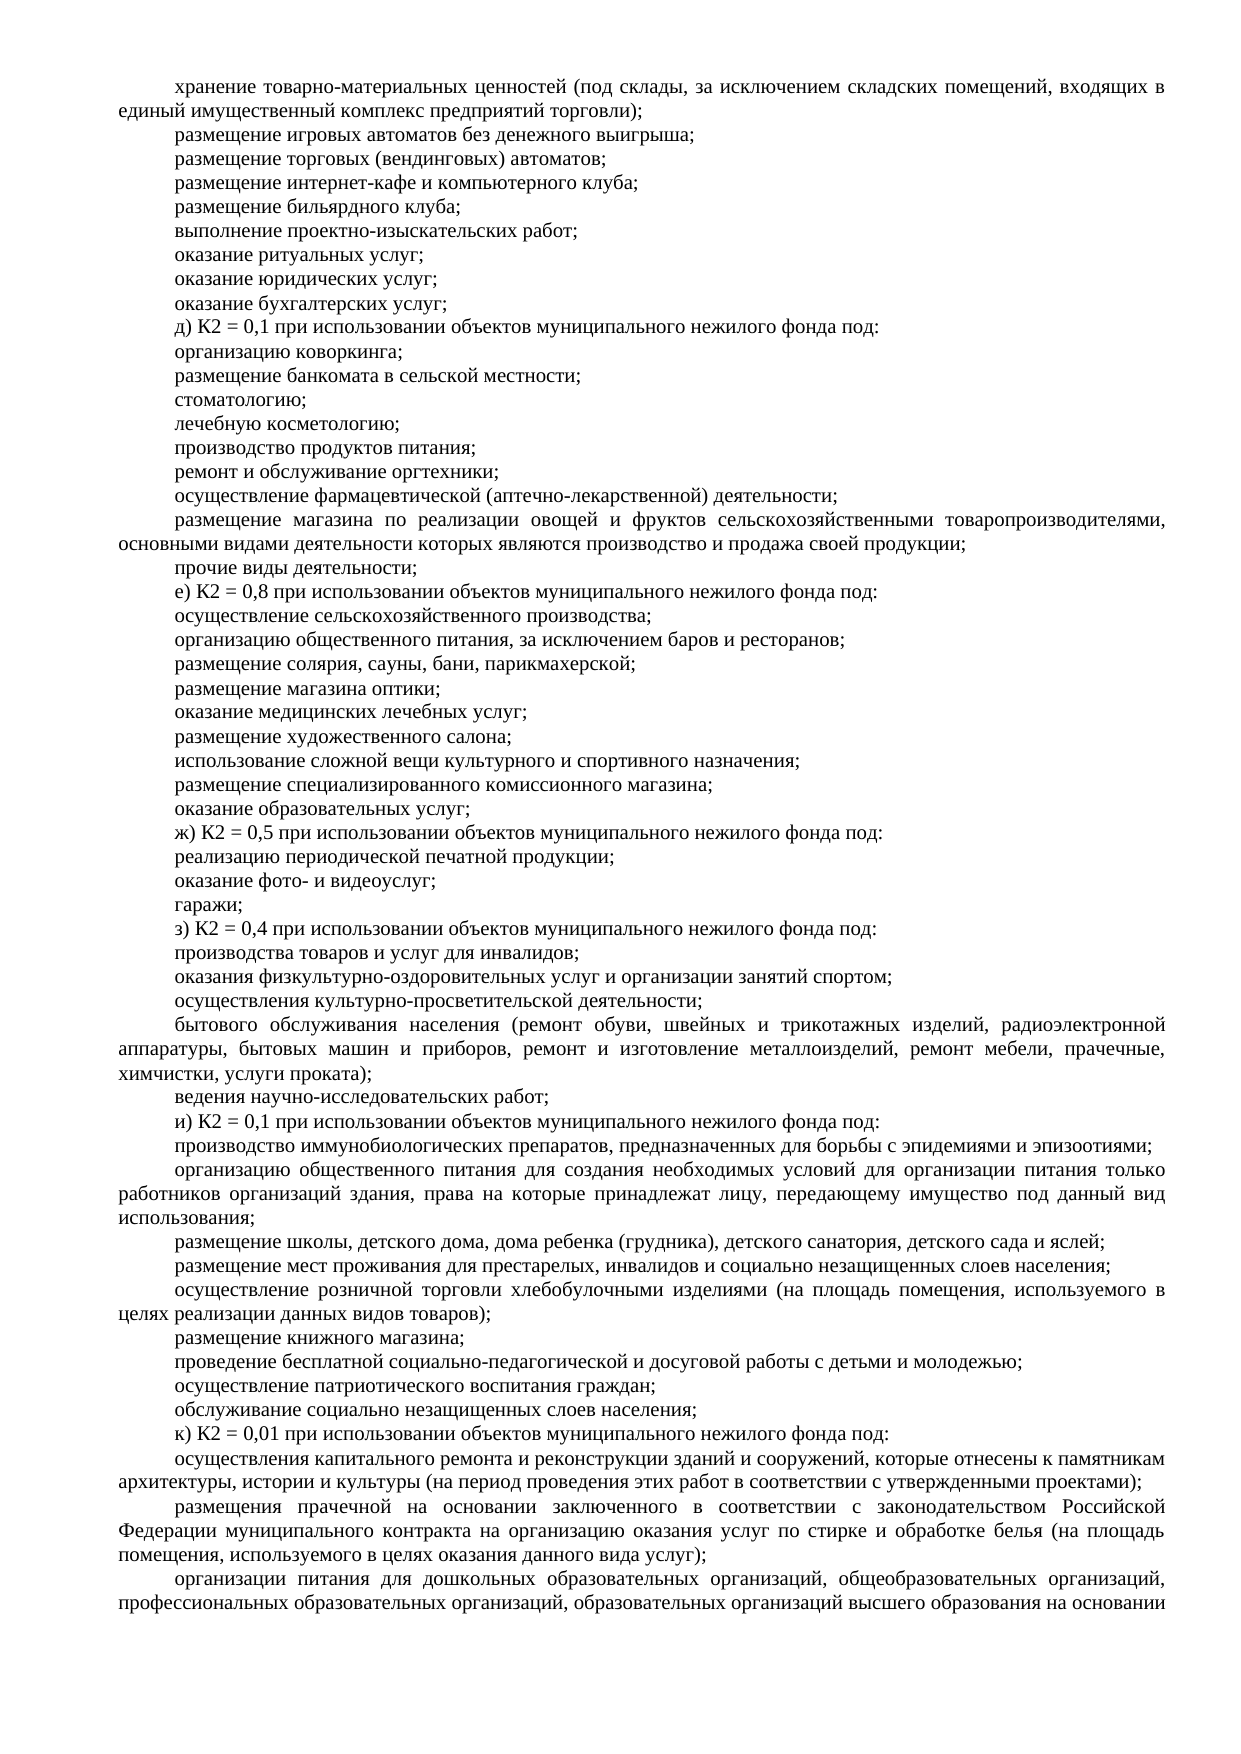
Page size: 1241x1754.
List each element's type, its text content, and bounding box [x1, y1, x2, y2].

text ж) К2 = 0,5 при использовании объектов муниципального нежилого фонда под: [118, 820, 1167, 844]
text производство продуктов питания; [118, 435, 1167, 459]
text реализацию периодической печатной продукции; [118, 844, 1167, 868]
text осуществление фармацевтической (аптечно-лекарственной) деятельности; [118, 483, 1167, 507]
text осуществление патриотического воспитания граждан; [118, 1373, 1167, 1397]
text е) К2 = 0,8 при использовании объектов муниципального нежилого фонда под: [118, 579, 1167, 603]
text стоматологию; [118, 387, 1167, 411]
text осуществление розничной торговли хлебобулочными изделиями (на площадь помещения, используемого в целях реализации данных видов товаров); [118, 1277, 1167, 1325]
text размещение художественного салона; [118, 723, 1167, 748]
text размещение игровых автоматов без денежного выигрыша; [118, 122, 1167, 146]
text осуществление сельскохозяйственного производства; [118, 603, 1167, 627]
text ведения научно-исследовательских работ; [118, 1084, 1167, 1108]
text размещение книжного магазина; [118, 1325, 1167, 1349]
text прочие виды деятельности; [118, 555, 1167, 579]
text оказание медицинских лечебных услуг; [118, 699, 1167, 723]
text размещение магазина по реализации овощей и фруктов сельскохозяйственными товаропроизводителями, основными видами деятельности которых являются производство и продажа своей продукции; [118, 507, 1167, 555]
text размещение банкомата в сельской местности; [118, 363, 1167, 387]
text организацию общественного питания, за исключением баров и ресторанов; [118, 627, 1167, 651]
text размещение магазина оптики; [118, 675, 1167, 699]
text к) К2 = 0,01 при использовании объектов муниципального нежилого фонда под: [118, 1421, 1167, 1445]
text оказание ритуальных услуг; [118, 242, 1167, 266]
text хранение товарно-материальных ценностей (под склады, за исключением складских помещений, входящих в единый имущественный комплекс предприятий торговли); [118, 74, 1167, 122]
text осуществления капитального ремонта и реконструкции зданий и сооружений, которые отнесены к памятникам архитектуры, истории и культуры (на период проведения этих работ в соответствии с утвержденными проектами); [118, 1445, 1167, 1493]
text и) К2 = 0,1 при использовании объектов муниципального нежилого фонда под: [118, 1108, 1167, 1133]
text осуществления культурно-просветительской деятельности; [118, 988, 1167, 1012]
text оказание бухгалтерских услуг; [118, 290, 1167, 314]
text лечебную косметологию; [118, 411, 1167, 435]
text размещение торговых (вендинговых) автоматов; [118, 146, 1167, 170]
text размещение школы, детского дома, дома ребенка (грудника), детского санатория, детского сада и яслей; [118, 1229, 1167, 1253]
text проведение бесплатной социально-педагогической и досуговой работы с детьми и молодежью; [118, 1349, 1167, 1373]
text оказания физкультурно-оздоровительных услуг и организации занятий спортом; [118, 964, 1167, 988]
text размещение мест проживания для престарелых, инвалидов и социально незащищенных слоев населения; [118, 1253, 1167, 1277]
text выполнение проектно-изыскательских работ; [118, 218, 1167, 242]
text производства товаров и услуг для инвалидов; [118, 940, 1167, 964]
text обслуживание социально незащищенных слоев населения; [118, 1397, 1167, 1421]
text размещение интернет-кафе и компьютерного клуба; [118, 170, 1167, 194]
text бытового обслуживания населения (ремонт обуви, швейных и трикотажных изделий, радиоэлектронной аппаратуры, бытовых машин и приборов, ремонт и изготовление металлоизделий, ремонт мебели, прачечные, химчистки, услуги проката); [118, 1012, 1167, 1084]
text оказание юридических услуг; [118, 266, 1167, 290]
text размещение специализированного комиссионного магазина; [118, 772, 1167, 796]
text размещение бильярдного клуба; [118, 194, 1167, 218]
text з) К2 = 0,4 при использовании объектов муниципального нежилого фонда под: [118, 916, 1167, 940]
text организацию общественного питания для создания необходимых условий для организации питания только работников организаций здания, права на которые принадлежат лицу, передающему имущество под данный вид использования; [118, 1157, 1167, 1229]
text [118, 1566, 1167, 1614]
text организацию коворкинга; [118, 338, 1167, 363]
text размещения прачечной на основании заключенного в соответствии с законодательством Российской Федерации муниципального контракта на организацию оказания услуг по стирке и обработке белья (на площадь помещения, используемого в целях оказания данного вида услуг); [118, 1493, 1167, 1566]
text размещение солярия, сауны, бани, парикмахерской; [118, 651, 1167, 675]
text оказание образовательных услуг; [118, 796, 1167, 820]
text ремонт и обслуживание оргтехники; [118, 459, 1167, 483]
text оказание фото- и видеоуслуг; [118, 868, 1167, 892]
text использование сложной вещи культурного и спортивного назначения; [118, 748, 1167, 772]
text д) К2 = 0,1 при использовании объектов муниципального нежилого фонда под: [118, 314, 1167, 338]
text гаражи; [118, 892, 1167, 916]
text производство иммунобиологических препаратов, предназначенных для борьбы с эпидемиями и эпизоотиями; [118, 1133, 1167, 1157]
